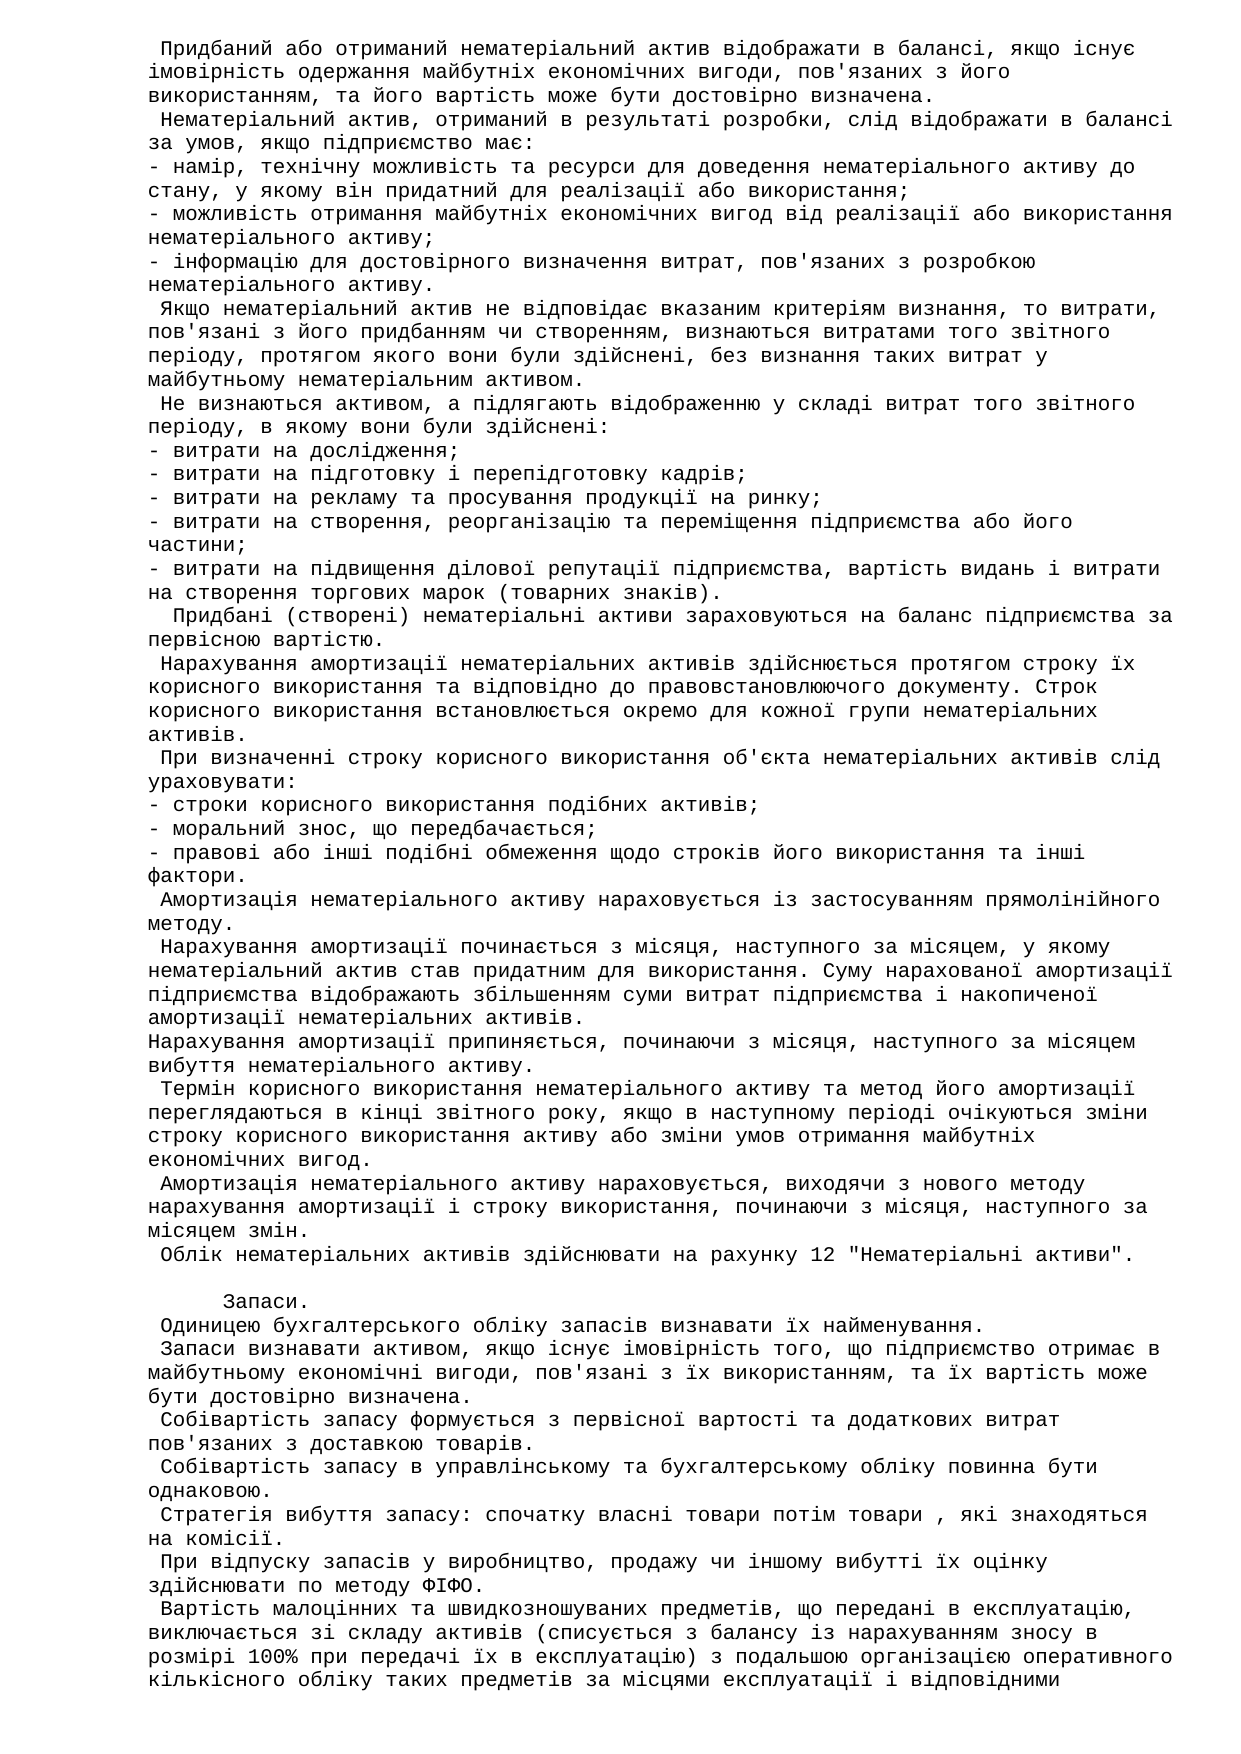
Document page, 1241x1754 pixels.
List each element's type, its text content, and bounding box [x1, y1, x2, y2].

text Собівартість запасу формується з первісної вартості та додаткових витрат пов'язаних з доставкою товарів. [148, 1409, 1181, 1457]
text - витрати на створення, реорганізацію та переміщення підприємства або його частини; [148, 511, 1181, 558]
text Придбаний або отриманий нематеріальний актив відображати в балансі, якщо існує імовірність одержання майбутніх економічних вигоди, пов'язаних з його використанням, та його вартість може бути достовірно визначена. [148, 38, 1181, 109]
text - витрати на підвищення ділової репутації підприємства, вартість видань і витрати на створення торгових марок (товарних знаків). [148, 558, 1181, 605]
text Стратегія вибуття запасу: спочатку власні товари потім товари , які знаходяться на комісії. [148, 1504, 1181, 1551]
text Не визнаються активом, а підлягають відображенню у складі витрат того звітного періоду, в якому вони були здійснені: [148, 392, 1181, 440]
text - можливість отримання майбутніх економічних вигод від реалізації або використання нематеріального активу; [148, 203, 1181, 251]
text - намір, технічну можливість та ресурси для доведення нематеріального активу до стану, у якому він придатний для реалізації або використання; [148, 156, 1181, 203]
text - строки корисного використання подібних активів; [148, 794, 1181, 818]
text Запаси. [148, 1291, 1181, 1315]
text При визначенні строку корисного використання об'єкта нематеріальних активів слід ураховувати: [148, 747, 1181, 794]
text - витрати на підготовку і перепідготовку кадрів; [148, 463, 1181, 487]
text Запаси визнавати активом, якщо існує імовірність того, що підприємство отримає в майбутньому економічні вигоди, пов'язані з їх використанням, та їх вартість може бути достовірно визначена. [148, 1338, 1181, 1409]
text Нарахування амортизації починається з місяця, наступного за місяцем, у якому нематеріальний актив став придатним для використання. Суму нарахованої амортизації підприємства відображають збільшенням суми витрат підприємства і накопиченої амортизації нематеріальних активів. [148, 936, 1181, 1031]
text Амортизація нематеріального активу нараховується із застосуванням прямолінійного методу. [148, 889, 1181, 936]
text При відпуску запасів у виробництво, продажу чи іншому вибутті їх оцінку здійснювати по методу ФІФО. [148, 1551, 1181, 1598]
text Собівартість запасу в управлінському та бухгалтерському обліку повинна бути однаковою. [148, 1457, 1181, 1504]
text Термін корисного використання нематеріального активу та метод його амортизації переглядаються в кінці звітного року, якщо в наступному періоді очікуються зміни строку корисного використання активу або зміни умов отримання майбутніх економічних вигод. [148, 1078, 1181, 1173]
text Якщо нематеріальний актив не відповідає вказаним критеріям визнання, то витрати, пов'язані з його придбанням чи створенням, визнаються витратами того звітного періоду, протягом якого вони були здійснені, без визнання таких витрат у майбутньому нематеріальним активом. [148, 298, 1181, 392]
text - моральний знос, що передбачається; [148, 818, 1181, 842]
text - інформацію для достовірного визначення витрат, пов'язаних з розробкою нематеріального активу. [148, 251, 1181, 298]
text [148, 1598, 1181, 1693]
text Облік нематеріальних активів здійснювати на рахунку 12 "Нематеріальні активи". [148, 1244, 1181, 1267]
text - витрати на дослідження; [148, 440, 1181, 463]
text - правові або інші подібні обмеження щодо строків його використання та інші фактори. [148, 842, 1181, 889]
text Нематеріальний актив, отриманий в результаті розробки, слід відображати в балансі за умов, якщо підприємство має: [148, 109, 1181, 156]
text Амортизація нематеріального активу нараховується, виходячи з нового методу нарахування амортизації і строку використання, починаючи з місяця, наступного за місяцем змін. [148, 1173, 1181, 1244]
text - витрати на рекламу та просування продукції на ринку; [148, 487, 1181, 511]
text Одиницею бухгалтерського обліку запасів визнавати їх найменування. [148, 1315, 1181, 1338]
text Нарахування амортизації припиняється, починаючи з місяця, наступного за місяцем вибуття нематеріального активу. [148, 1031, 1181, 1078]
text Нарахування амортизації нематеріальних активів здійснюється протягом строку їх корисного використання та відповідно до правовстановлюючого документу. Строк корисного використання встановлюється окремо для кожної групи нематеріальних активів. [148, 653, 1181, 747]
text Придбані (створені) нематеріальні активи зараховуються на баланс підприємства за первісною вартістю. [148, 605, 1181, 653]
